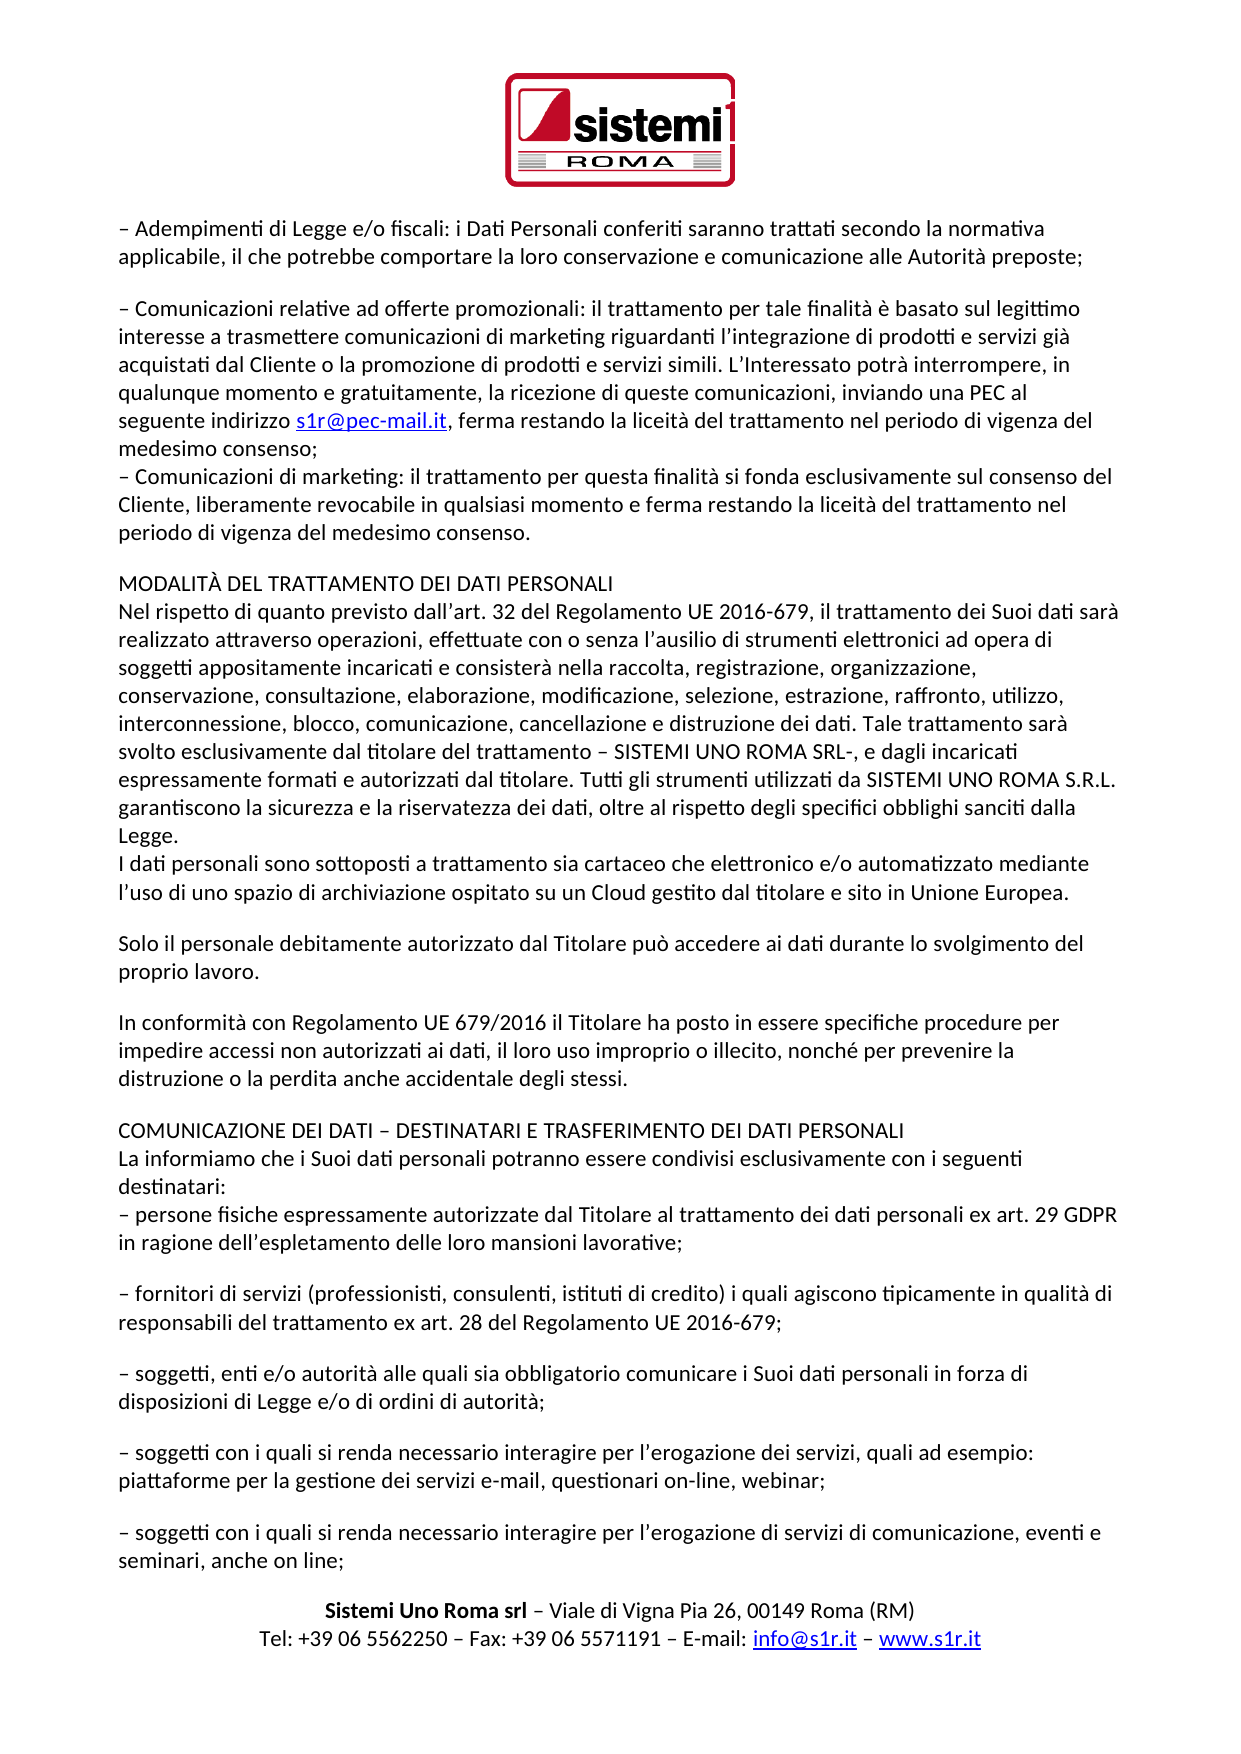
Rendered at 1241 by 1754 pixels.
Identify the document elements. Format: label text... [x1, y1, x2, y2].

text – Adempimenti di Legge e/o fiscali: i Dati Personali conferiti saranno trattati secondo la normativa applicabile, il che potrebbe comportare la loro conservazione e comunicazione alle Autorità preposte; [118, 214, 1122, 270]
text – persone fisiche espressamente autorizzate dal Titolare al trattamento dei dati personali ex art. 29 GDPR in ragione dell’espletamento delle loro mansioni lavorative; [118, 1200, 1122, 1256]
text Solo il personale debitamente autorizzato dal Titolare può accedere ai dati durante lo svolgimento del proprio lavoro. [118, 929, 1122, 985]
text COMUNICAZIONE DEI DATI – DESTINATARI E TRASFERIMENTO DEI DATI PERSONALI La informiamo che i Suoi dati personali potranno essere condivisi esclusivamente con i seguenti destinatari: [118, 1116, 1122, 1200]
text – Comunicazioni di marketing: il trattamento per questa finalità si fonda esclusivamente sul consenso del Cliente, liberamente revocabile in qualsiasi momento e ferma restando la liceità del trattamento nel periodo di vigenza del medesimo consenso. [118, 462, 1122, 546]
text – soggetti, enti e/o autorità alle quali sia obbligatorio comunicare i Suoi dati personali in forza di disposizioni di Legge e/o di ordini di autorità; [118, 1359, 1122, 1415]
text MODALITÀ DEL TRATTAMENTO DEI DATI PERSONALI Nel rispetto di quanto previsto dall’art. 32 del Regolamento UE 2016-679, il trattamento dei Suoi dati sarà realizzato attraverso operazioni, effettuate con o senza l’ausilio di strumenti elettronici ad opera di soggetti appositamente incaricati e consisterà nella raccolta, registrazione, organizzazione, conservazione, consultazione, elaborazione, modificazione, selezione, estrazione, raffronto, utilizzo, interconnessione, blocco, comunicazione, cancellazione e distruzione dei dati. Tale trattamento sarà svolto esclusivamente dal titolare del trattamento – SISTEMI UNO ROMA SRL-, e dagli incaricati espressamente formati e autorizzati dal titolare. Tutti gli strumenti utilizzati da SISTEMI UNO ROMA S.R.L. garantiscono la sicurezza e la riservatezza dei dati, oltre al rispetto degli specifici obblighi sanciti dalla Legge. [118, 569, 1122, 849]
text In conformità con Regolamento UE 679/2016 il Titolare ha posto in essere specifiche procedure per impedire accessi non autorizzati ai dati, il loro uso improprio o illecito, nonché per prevenire la distruzione o la perdita anche accidentale degli stessi. [118, 1008, 1122, 1093]
text – soggetti con i quali si renda necessario interagire per l’erogazione di servizi di comunicazione, eventi e seminari, anche on line; [118, 1518, 1122, 1574]
text – fornitori di servizi (professionisti, consulenti, istituti di credito) i quali agiscono tipicamente in qualità di responsabili del trattamento ex art. 28 del Regolamento UE 2016-679; [118, 1279, 1122, 1336]
picture [505, 73, 735, 187]
text – Comunicazioni relative ad offerte promozionali: il trattamento per tale finalità è basato sul legittimo interesse a trasmettere comunicazioni di marketing riguardanti l’integrazione di prodotti e servizi già acquistati dal Cliente o la promozione di prodotti e servizi simili. L’Interessato potrà interrompere, in qualunque momento e gratuitamente, la ricezione di queste comunicazioni, inviando una PEC al seguente indirizzo s1r@pec-mail.it, ferma restando la liceità del trattamento nel periodo di vigenza del medesimo consenso; [118, 294, 1122, 462]
text I dati personali sono sottoposti a trattamento sia cartaceo che elettronico e/o automatizzato mediante l’uso di uno spazio di archiviazione ospitato su un Cloud gestito dal titolare e sito in Unione Europea. [118, 849, 1122, 906]
text – soggetti con i quali si renda necessario interagire per l’erogazione dei servizi, quali ad esempio: piattaforme per la gestione dei servizi e-mail, questionari on-line, webinar; [118, 1438, 1122, 1494]
